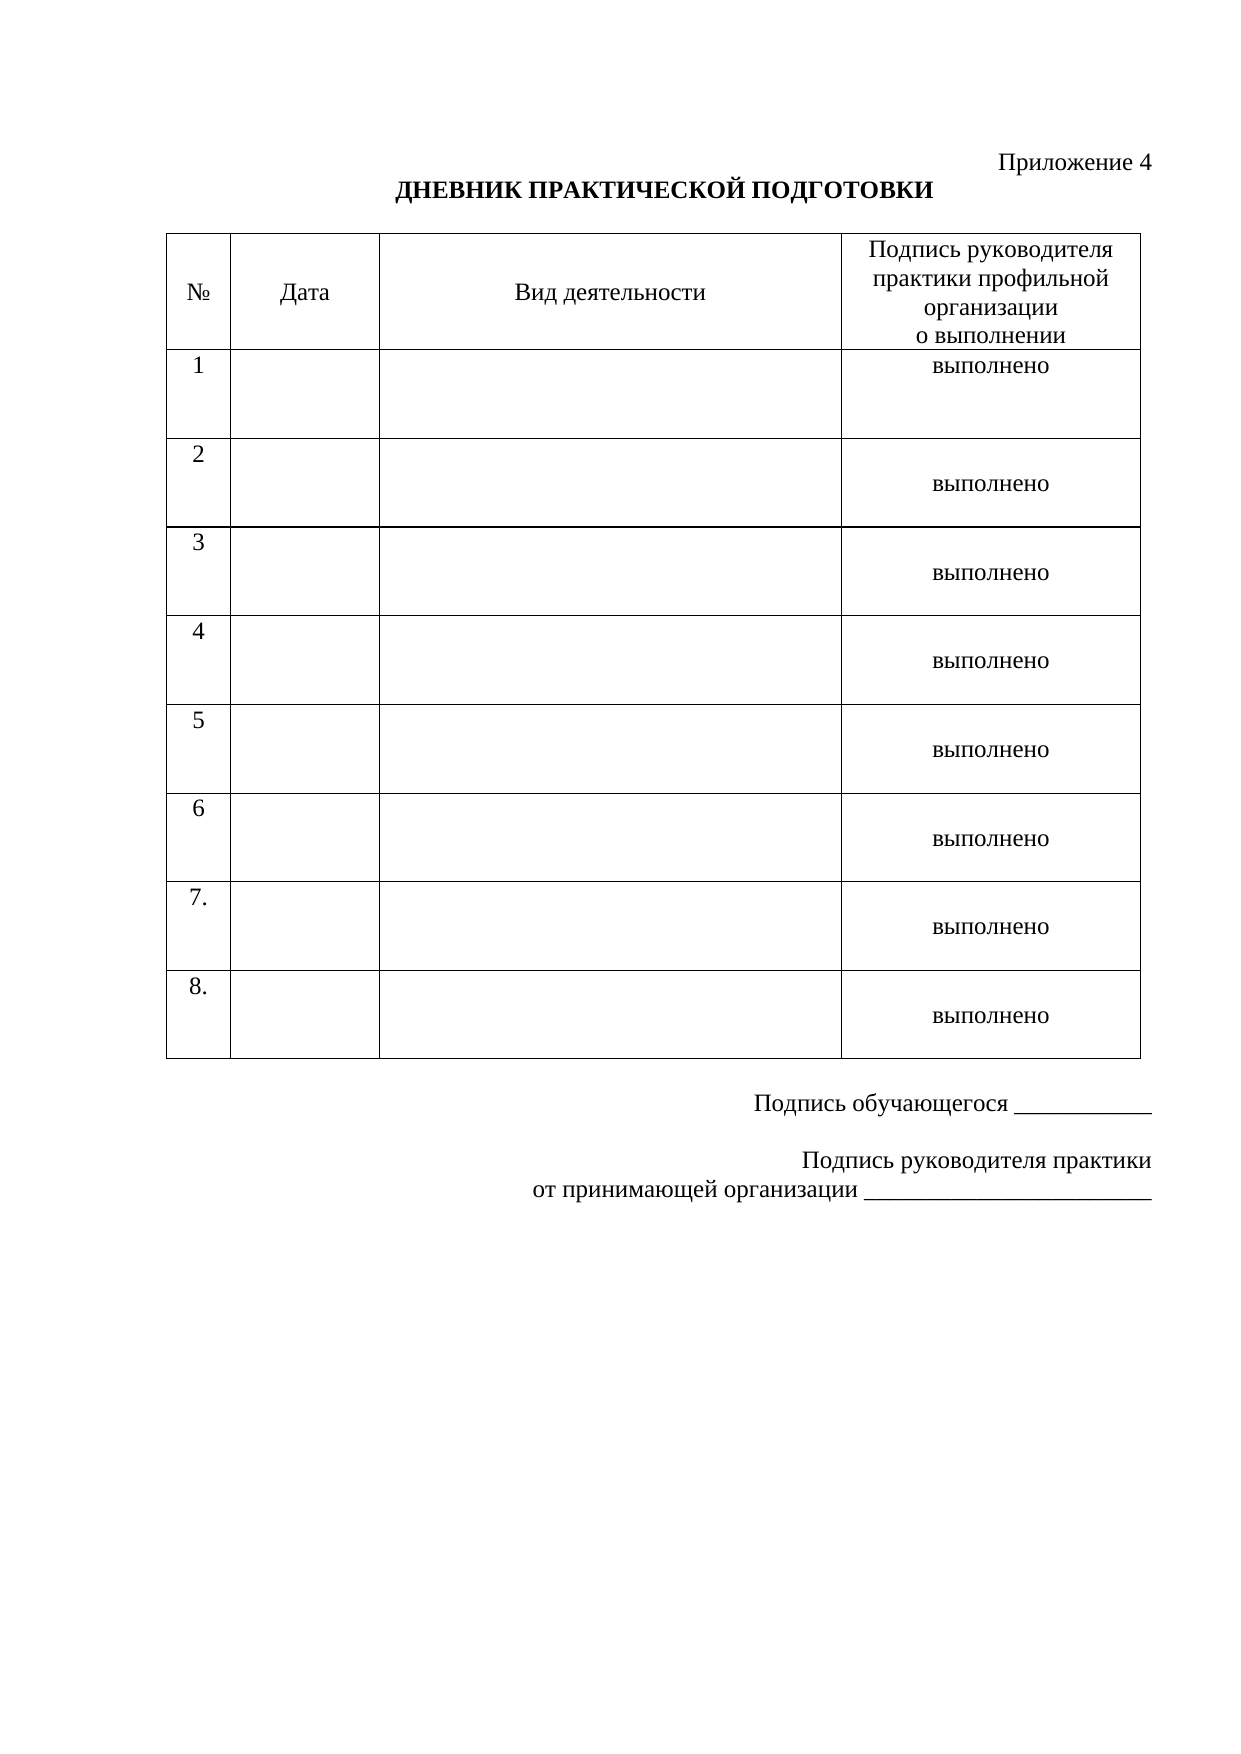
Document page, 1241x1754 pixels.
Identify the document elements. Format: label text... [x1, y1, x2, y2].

table_cell [231, 439, 379, 526]
table_cell выполнено [842, 439, 1140, 526]
text Подпись руководителя практики [177, 1146, 1152, 1174]
table_header Подпись руководителя практики профильной организации о выполнении [842, 234, 1140, 349]
table_cell [380, 439, 841, 526]
table_cell 4 [167, 616, 230, 704]
table_header Вид деятельности [380, 234, 841, 349]
table_cell [380, 882, 841, 970]
table_cell 3 [167, 528, 230, 615]
table_cell [380, 705, 841, 792]
table_cell выполнено [842, 350, 1140, 438]
table_cell выполнено [842, 971, 1140, 1058]
table_cell 1 [167, 350, 230, 438]
table_cell [231, 616, 379, 704]
text Приложение 4 [177, 147, 1152, 176]
table_cell [231, 971, 379, 1058]
table_cell [380, 971, 841, 1058]
table_cell [380, 350, 841, 438]
text от принимающей организации _______________________ [177, 1174, 1152, 1203]
table_cell 2 [167, 439, 230, 526]
table_cell выполнено [842, 616, 1140, 704]
table_cell выполнено [842, 882, 1140, 970]
table_cell выполнено [842, 528, 1140, 615]
table_cell [231, 794, 379, 881]
table_cell выполнено [842, 794, 1140, 881]
table_cell 6 [167, 794, 230, 881]
table_cell [380, 528, 841, 615]
table_cell [231, 350, 379, 438]
table_cell выполнено [842, 705, 1140, 792]
text Подпись обучающегося ___________ [177, 1088, 1152, 1117]
table_cell [231, 705, 379, 792]
table_cell 7. [167, 882, 230, 970]
table_cell [380, 616, 841, 704]
table_header Дата [231, 234, 379, 349]
table_cell [231, 528, 379, 615]
text ДНЕВНИК ПРАКТИЧЕСКОЙ ПОДГОТОВКИ [177, 176, 1152, 204]
table_cell 5 [167, 705, 230, 792]
table_cell 8. [167, 971, 230, 1058]
table_header № [167, 234, 230, 349]
table_cell [231, 882, 379, 970]
table_cell [380, 794, 841, 881]
